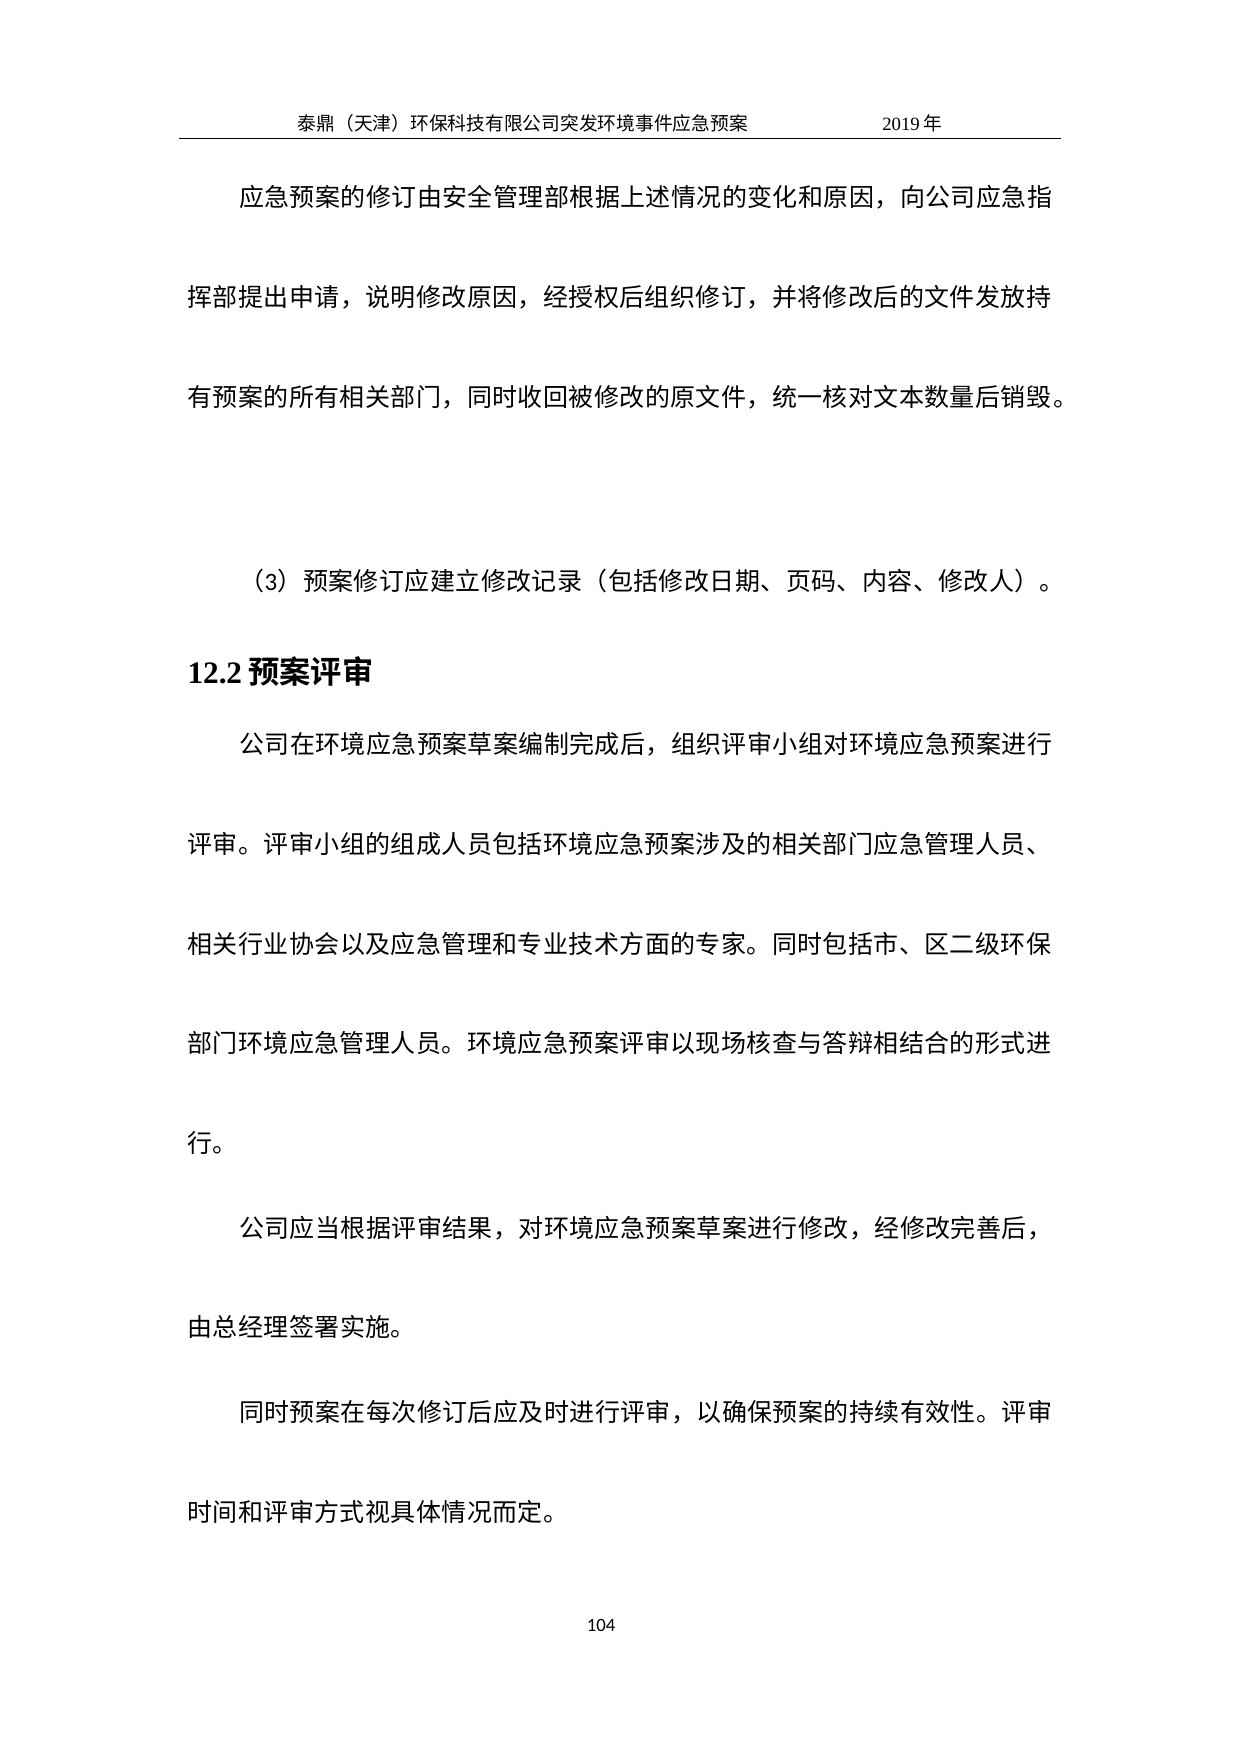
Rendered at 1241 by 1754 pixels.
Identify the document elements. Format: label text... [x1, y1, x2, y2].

text 应急预案的修订由安全管理部根据上述情况的变化和原因，向公司应急指挥部提出申请，说明修改原因，经授权后组织修订，并将修改后的文件发放持有预案的所有相关部门，同时收回被修改的原文件，统一核对文本数量后销毁。 [187, 162, 1053, 528]
text （3）预案修订应建立修改记录（包括修改日期、页码、内容、修改人）。 [187, 546, 1053, 613]
text 公司应当根据评审结果，对环境应急预案草案进行修改，经修改完善后，由总经理签署实施。 [187, 1193, 1053, 1359]
text 同时预案在每次修订后应及时进行评审，以确保预案的持续有效性。评审时间和评审方式视具体情况而定。 [187, 1377, 1053, 1543]
subtitle 12.2预案评审 [187, 637, 1053, 703]
text 公司在环境应急预案草案编制完成后，组织评审小组对环境应急预案进行评审。评审小组的组成人员包括环境应急预案涉及的相关部门应急管理人员、相关行业协会以及应急管理和专业技术方面的专家。同时包括市、区二级环保部门环境应急管理人员。环境应急预案评审以现场核查与答辩相结合的形式进行。 [187, 710, 1053, 1175]
